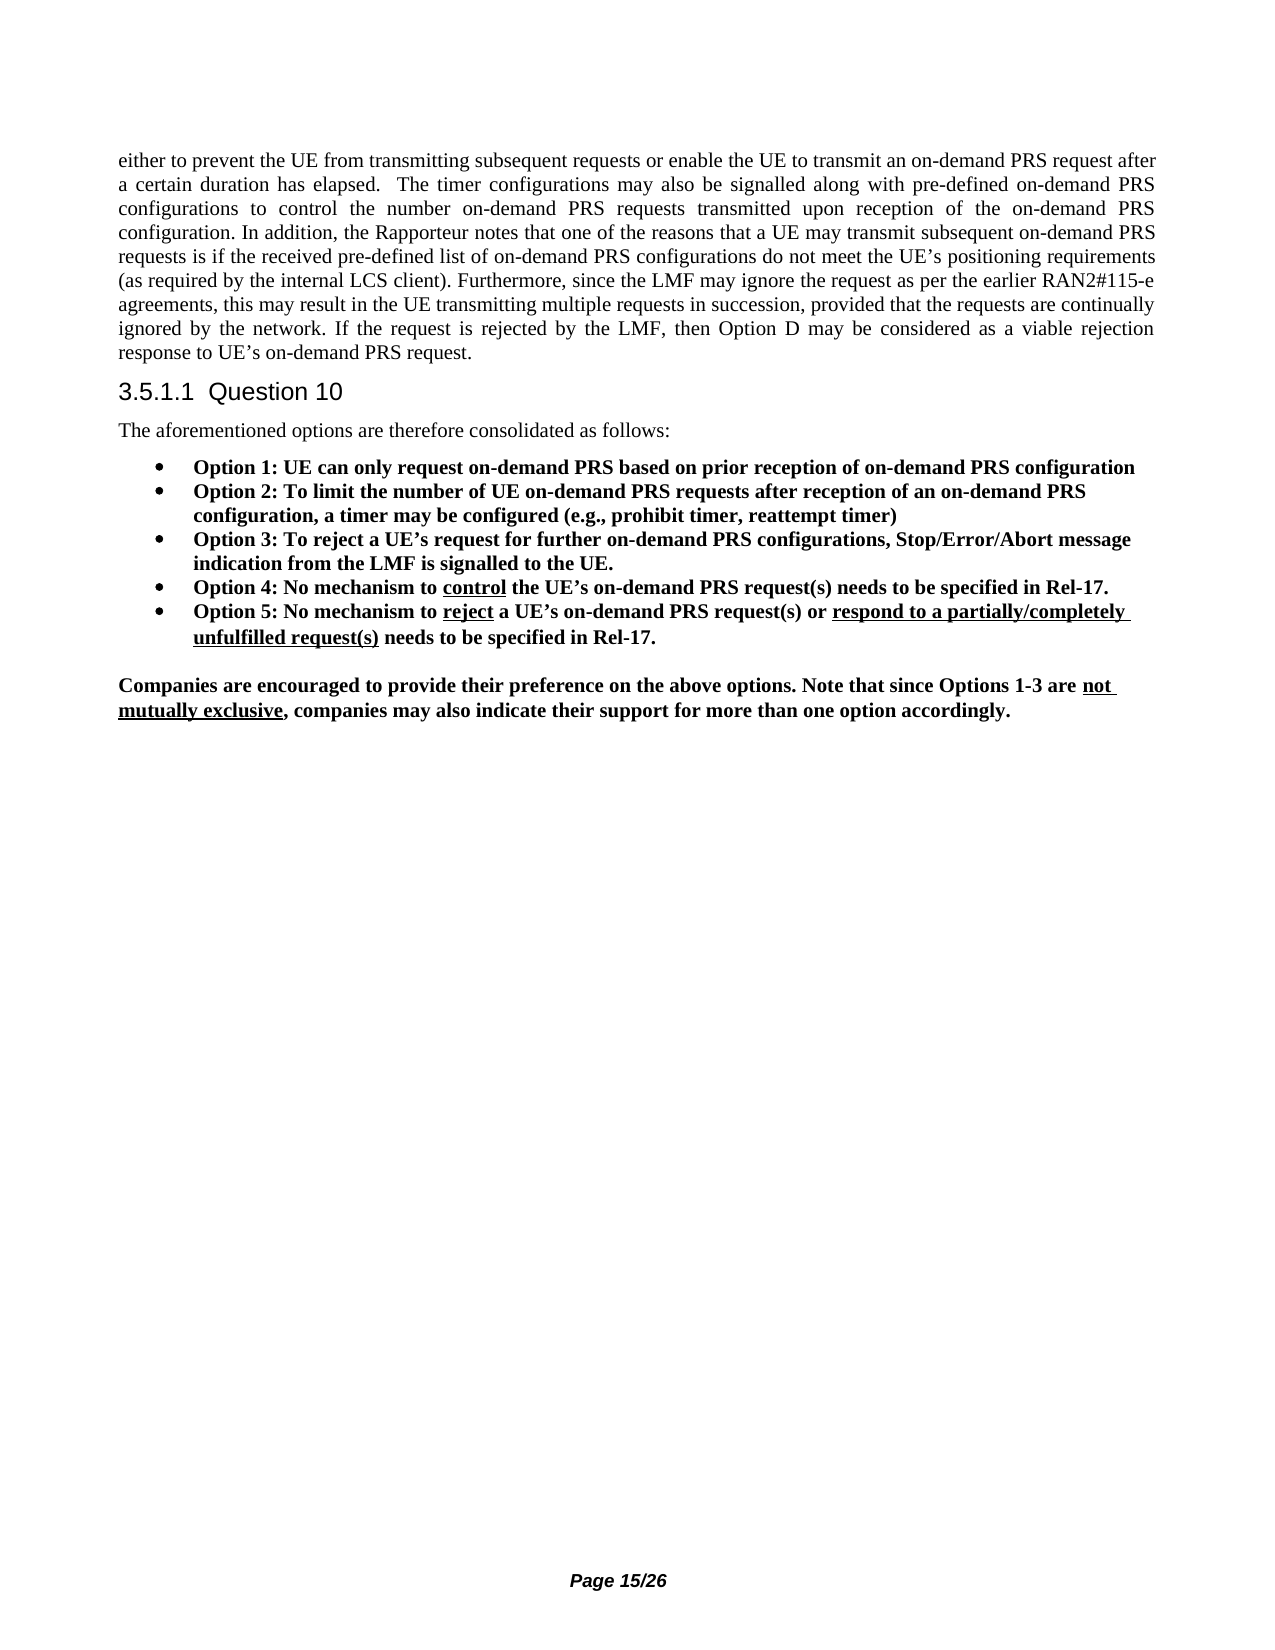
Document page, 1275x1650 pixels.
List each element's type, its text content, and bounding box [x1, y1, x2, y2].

subtitle Question 10 [118, 377, 1157, 406]
text The aforementioned options are therefore consolidated as follows: [118, 418, 1157, 442]
list Option 5: No mechanism to reject a UE’s on-demand PRS request(s) or respond to a partially/completely unfulfilled request(s) needs to be specified in Rel-17. [156, 599, 1157, 649]
list Option 3: To reject a UE’s request for further on-demand PRS configurations, Stop/Error/Abort message indication from the LMF is signalled to the UE. [156, 527, 1157, 575]
list Option 2: To limit the number of UE on-demand PRS requests after reception of an on-demand PRS configuration, a timer may be configured (e.g., prohibit timer, reattempt timer) [156, 479, 1157, 527]
list Option 4: No mechanism to control the UE’s on-demand PRS request(s) needs to be specified in Rel-17. [156, 575, 1157, 599]
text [118, 148, 1157, 364]
text Companies are encouraged to provide their preference on the above options. Note that since Options 1-3 are not mutually exclusive, companies may also indicate their support for more than one option accordingly. [118, 673, 1157, 722]
list Option 1: UE can only request on-demand PRS based on prior reception of on-demand PRS configuration [156, 454, 1157, 479]
